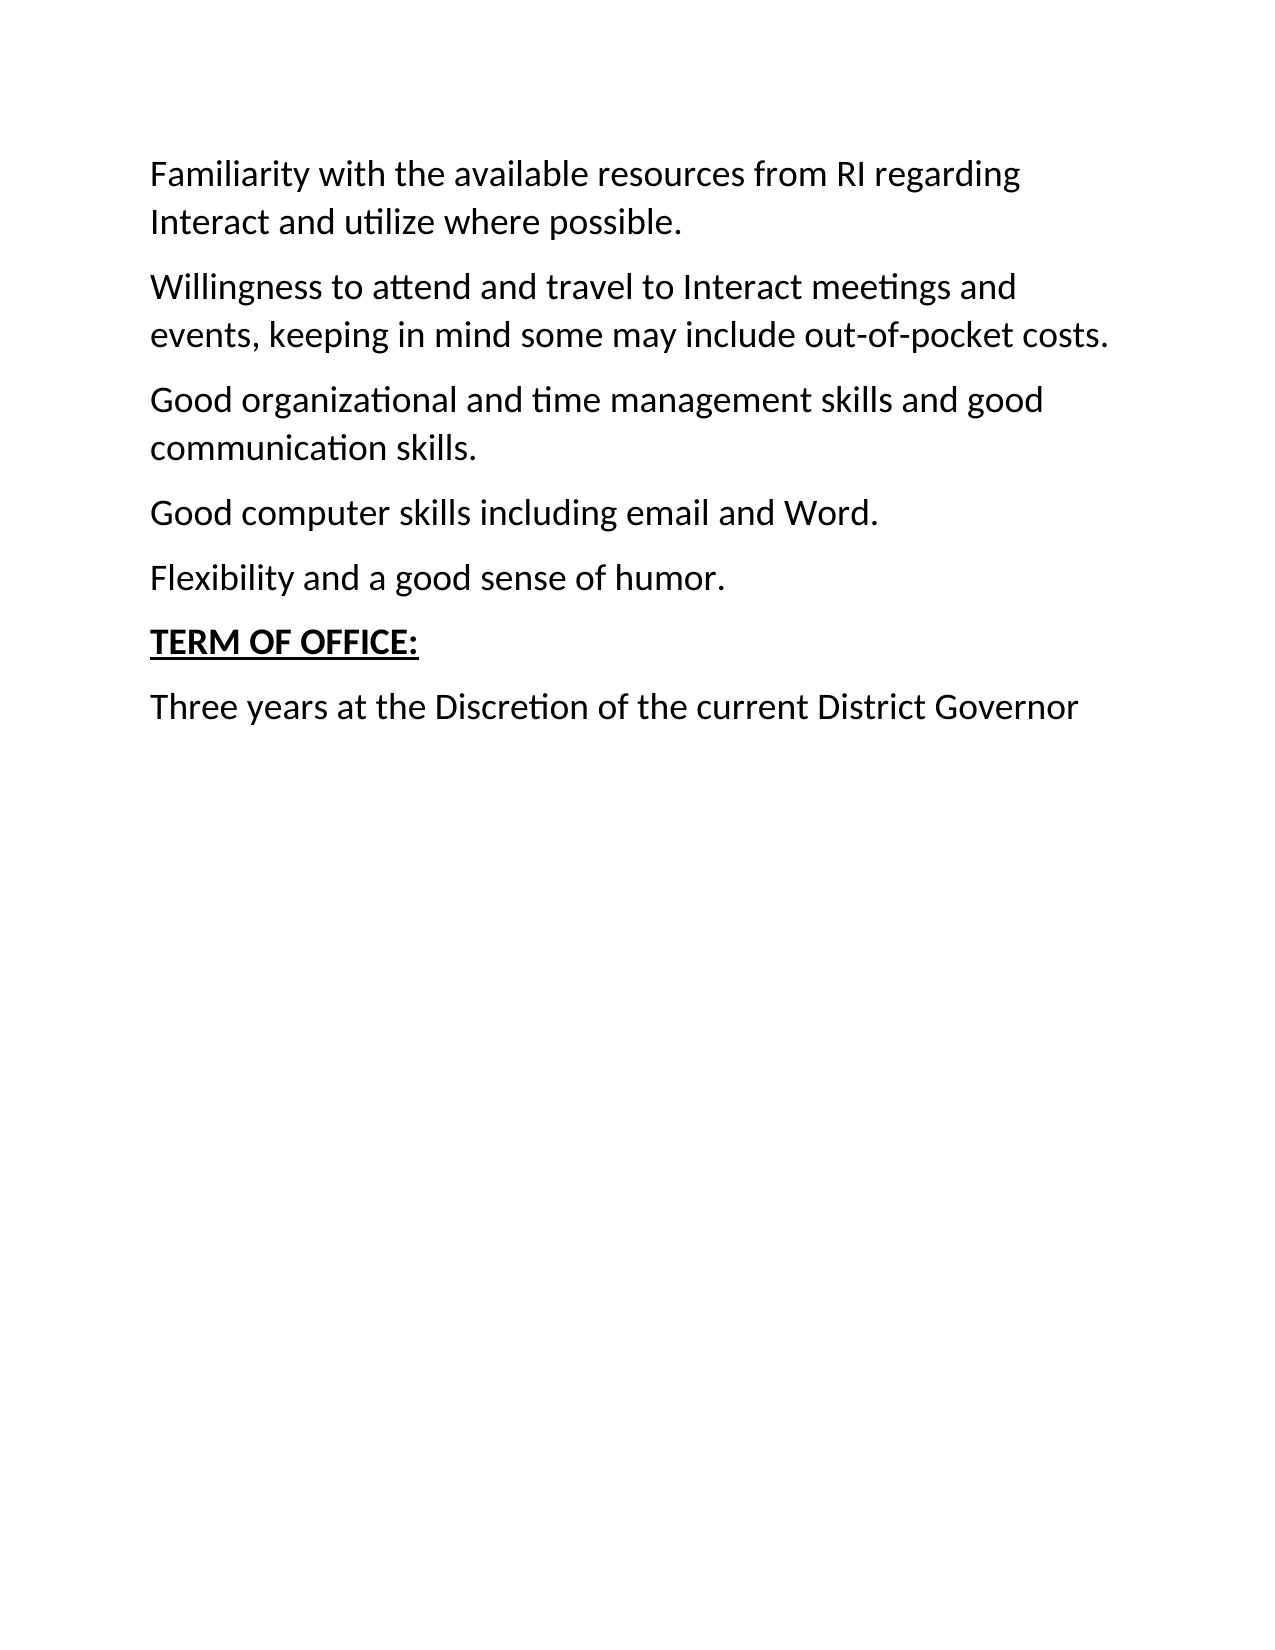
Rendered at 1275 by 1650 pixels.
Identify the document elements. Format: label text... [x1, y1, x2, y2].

text Flexibility and a good sense of humor. [150, 553, 1125, 599]
text Good computer skills including email and Word. [150, 489, 1125, 534]
text Good organizational and time management skills and good communication skills. [150, 376, 1125, 470]
text TERM OF OFFICE: [150, 618, 1125, 664]
text Three years at the Discretion of the current District Governor [150, 683, 1125, 729]
text Familiarity with the available resources from RI regarding Interact and utilize where possible. [150, 150, 1125, 244]
text Willingness to attend and travel to Interact meetings and events, keeping in mind some may include out-of-pocket costs. [150, 263, 1125, 357]
